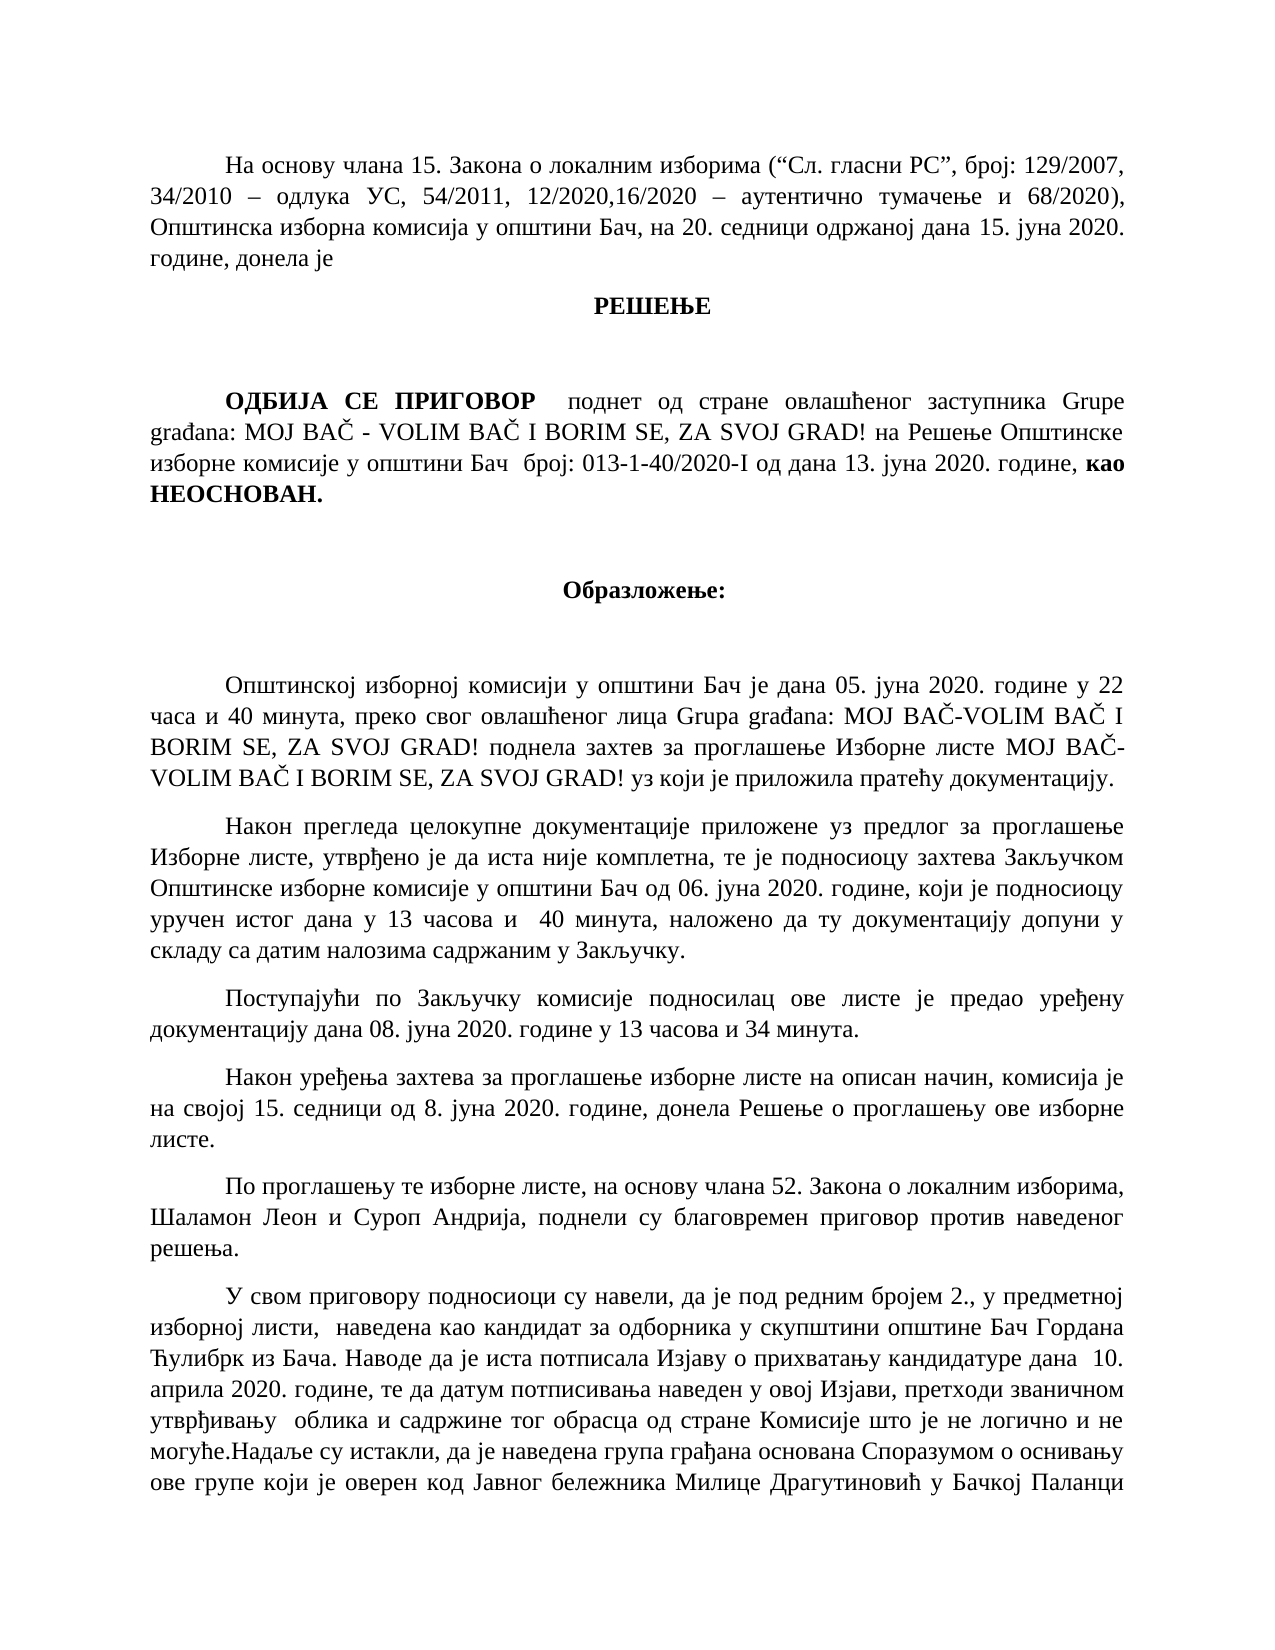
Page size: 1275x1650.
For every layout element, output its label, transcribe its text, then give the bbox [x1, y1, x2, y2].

text Општинској изборној комисији у општини Бач је дана 05. јуна 2020. године у 22 часа и 40 минута, преко свог овлашћеног лица Grupа građana: MOJ BAČ-VOLIM BAČ I BORIM SE, ZA SVOJ GRAD! поднела захтев за проглашење Изборне листе MOJ BAČ-VOLIM BAČ I BORIM SE, ZA SVOJ GRAD! уз који је приложила пратећу документацију. [150, 670, 1125, 792]
text ОДБИЈА СЕ ПРИГОВОР поднет од стране овлашћеног заступника Grupе građana: MOJ BAČ - VOLIM BAČ I BORIM SE, ZA SVOJ GRAD! на Решење Општинске изборне комисије у општини Бач број: 013-1-40/2020-I од дана 13. јуна 2020. године, као НЕОСНОВАН. [150, 386, 1125, 508]
text РЕШЕЊЕ [525, 291, 1125, 319]
text Поступајући по Закључку комисије подносилац ове листе је предао уређену документацију дана 08. јуна 2020. године у 13 часова и 34 минута. [150, 983, 1125, 1043]
text Након уређења захтева за проглашење изборне листе на описан начин, комисија је на својој 15. седници од 8. јуна 2020. године, донела Решење о проглашењу ове изборне листе. [150, 1062, 1125, 1152]
text На основу члана 15. Закона о локалним изборима (“Сл. гласни РС”, број: 129/2007, 34/2010 – одлука УС, 54/2011, 12/2020,16/2020 – аутентично тумачење и 68/2020), Општинска изборна комисија у општини Бач, на 20. седници одржаној дана 15. јуна 2020. године, донела је [150, 150, 1125, 272]
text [150, 1281, 1125, 1496]
text Након прегледа целокупне документације приложене уз предлог за проглашење Изборне листе, утврђено је да иста није комплетна, те је подносиоцу захтева Закључком Општинске изборне комисије у општини Бач од 06. јуна 2020. године, који је подносиоцу уручен истог дана у 13 часова и 40 минута, наложено да ту документацију допуни у складу са датим налозима садржаним у Закључку. [150, 811, 1125, 964]
text Образложење: [450, 575, 1125, 603]
text По проглашењу те изборне листе, на основу члана 52. Закона о локалним изборима, Шаламон Леон и Суроп Андрија, поднели су благовремен приговор против наведеног решења. [150, 1171, 1125, 1262]
